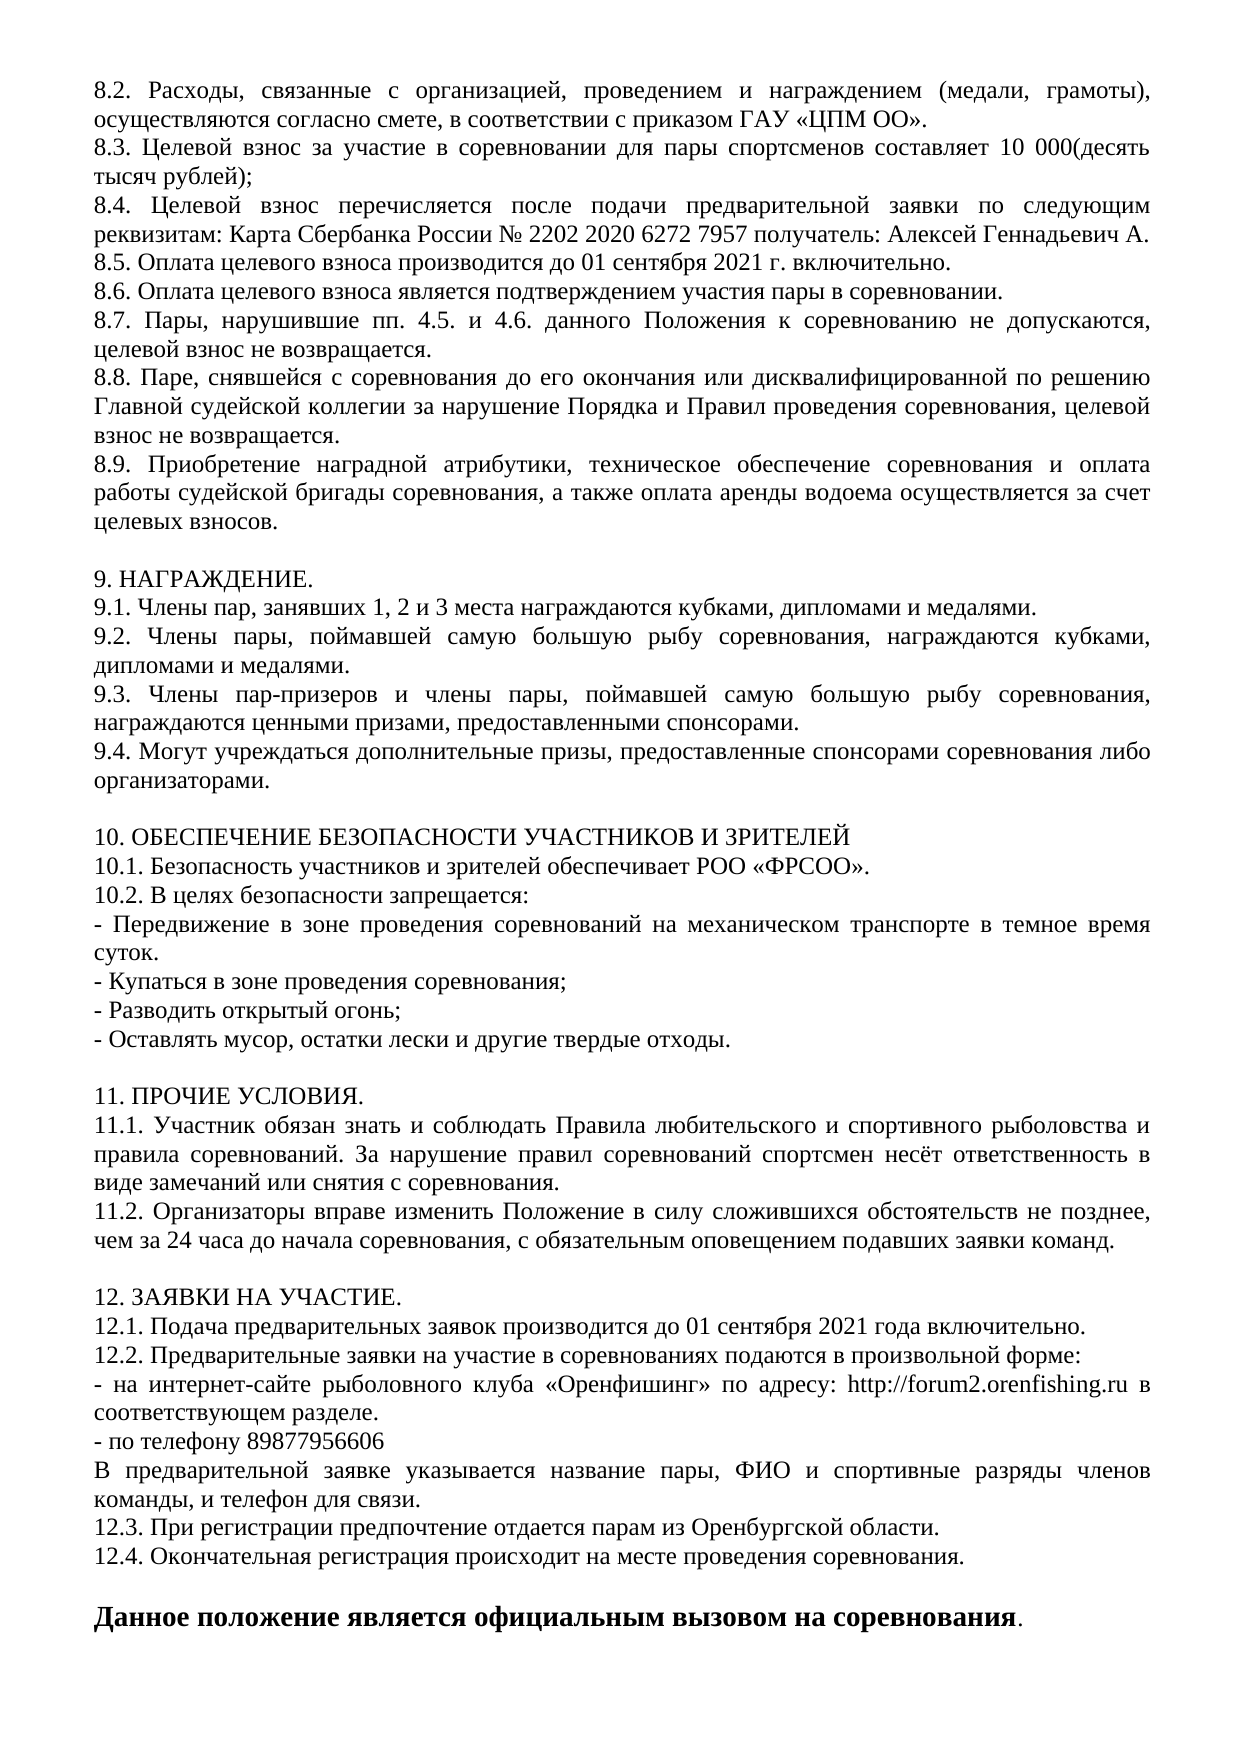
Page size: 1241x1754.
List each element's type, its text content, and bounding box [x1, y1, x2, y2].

text - Купаться в зоне проведения соревнования; [94, 966, 1152, 995]
text 9.3. Члены пар-призеров и члены пары, поймавшей самую большую рыбу соревнования, награждаются ценными призами, предоставленными спонсорами. [94, 679, 1152, 736]
text 11. ПРОЧИЕ УСЛОВИЯ. [94, 1081, 1152, 1110]
text 10. ОБЕСПЕЧЕНИЕ БЕЗОПАСНОСТИ УЧАСТНИКОВ И ЗРИТЕЛЕЙ [94, 822, 1152, 851]
text 12.4. Окончательная регистрация происходит на месте проведения соревнования. [94, 1541, 1152, 1570]
text 11.2. Организаторы вправе изменить Положение в силу сложившихся обстоятельств не позднее, чем за 24 часа до начала соревнования, с обязательным оповещением подавших заявки команд. [94, 1196, 1152, 1254]
text 12.2. Предварительные заявки на участие в соревнованиях подаются в произвольной форме: [94, 1340, 1152, 1369]
text Данное положение является официальным вызовом на соревнования. [94, 1599, 1152, 1632]
text 12.1. Подача предварительных заявок производится до 01 сентября 2021 года включительно. [94, 1311, 1152, 1340]
text - Оставлять мусор, остатки лески и другие твердые отходы. [94, 1024, 1152, 1052]
text 8.8. Паре, снявшейся с соревнования до его окончания или дисквалифицированной по решению Главной судейской коллегии за нарушение Порядка и Правил проведения соревнования, целевой взнос не возвращается. [94, 362, 1152, 449]
text 8.9. Приобретение наградной атрибутики, техническое обеспечение соревнования и оплата работы судейской бригады соревнования, а также оплата аренды водоема осуществляется за счет целевых взносов. [94, 449, 1152, 535]
text 8.7. Пары, нарушившие пп. 4.5. и 4.6. данного Положения к соревнованию не допускаются, целевой взнос не возвращается. [94, 305, 1152, 362]
text 8.3. Целевой взнос за участие в соревновании для пары спортсменов составляет 10 000(десять тысяч рублей); [94, 132, 1152, 190]
text 12.3. При регистрации предпочтение отдается парам из Оренбургской области. [94, 1512, 1152, 1541]
text 11.1. Участник обязан знать и соблюдать Правила любительского и спортивного рыболовства и правила соревнований. За нарушение правил соревнований спортсмен несёт ответственность в виде замечаний или снятия с соревнования. [94, 1110, 1152, 1196]
text 9.2. Члены пары, поймавшей самую большую рыбу соревнования, награждаются кубками, дипломами и медалями. [94, 621, 1152, 679]
text - по телефону 89877956606 [94, 1426, 1152, 1455]
text 8.2. Расходы, связанные с организацией, проведением и награждением (медали, грамоты), осуществляются согласно смете, в соответствии с приказом ГАУ «ЦПМ ОО». [94, 75, 1152, 132]
text 8.4. Целевой взнос перечисляется после подачи предварительной заявки по следующим реквизитам: Карта Сбербанка России № 2202 2020 6272 7957 получатель: Алексей Геннадьевич А. [94, 190, 1152, 247]
text 8.5. Оплата целевого взноса производится до 01 сентября 2021 г. включительно. [94, 247, 1152, 276]
text 8.6. Оплата целевого взноса является подтверждением участия пары в соревновании. [94, 276, 1152, 305]
text - Разводить открытый огонь; [94, 995, 1152, 1024]
text 10.2. В целях безопасности запрещается: [94, 880, 1152, 909]
text 10.1. Безопасность участников и зрителей обеспечивает РОО «ФРСОО». [94, 851, 1152, 880]
text 12. ЗАЯВКИ НА УЧАСТИЕ. [94, 1282, 1152, 1311]
text 9.4. Могут учреждаться дополнительные призы, предоставленные спонсорами соревнования либо организаторами. [94, 736, 1152, 794]
text 9. НАГРАЖДЕНИЕ. [94, 564, 1152, 592]
text 9.1. Члены пар, занявших 1, 2 и 3 места награждаются кубками, дипломами и медалями. [94, 592, 1152, 621]
text В предварительной заявке указывается название пары, ФИО и спортивные разряды членов команды, и телефон для связи. [94, 1455, 1152, 1512]
text - Передвижение в зоне проведения соревнований на механическом транспорте в темное время суток. [94, 909, 1152, 966]
text - на интернет-сайте рыболовного клуба «Оренфишинг» по адресу: http://forum2.orenfishing.ru в соответствующем разделе. [94, 1369, 1152, 1426]
